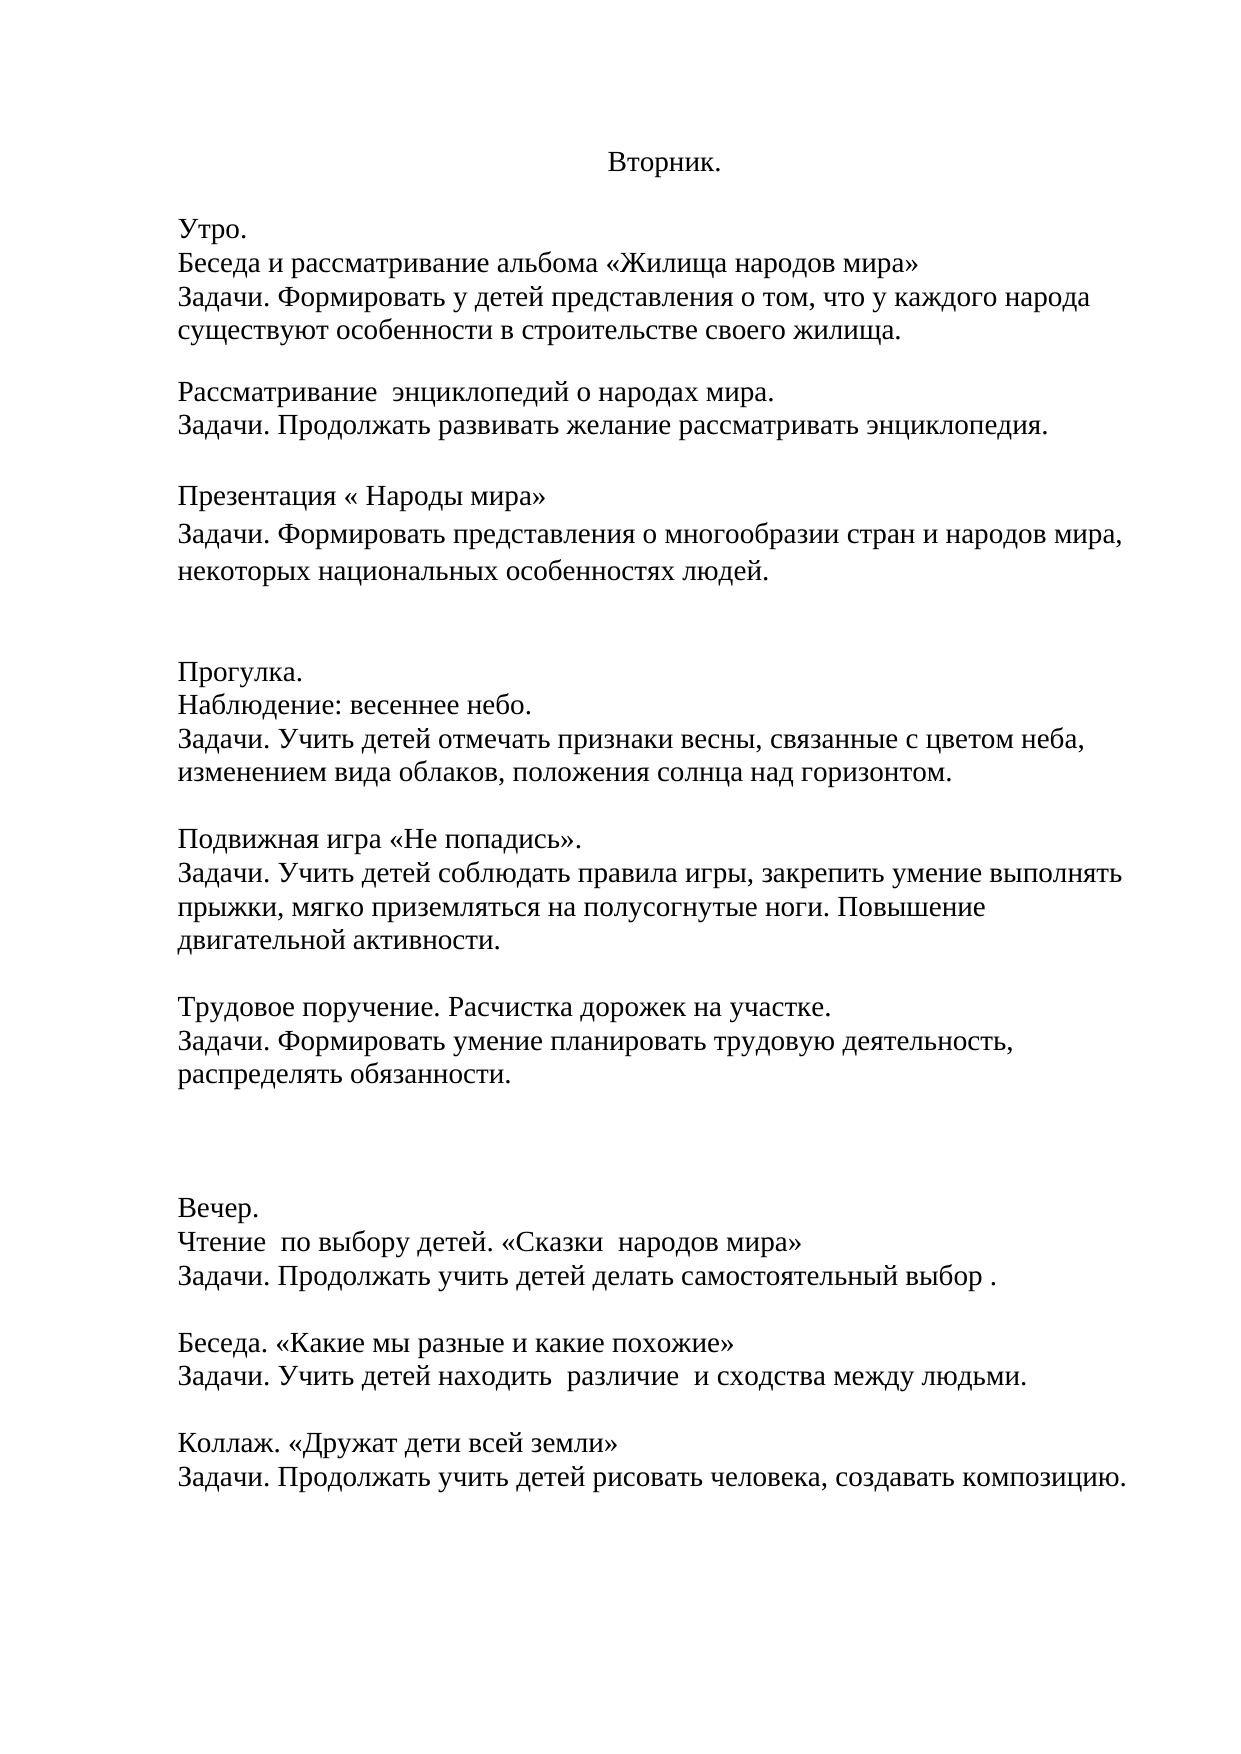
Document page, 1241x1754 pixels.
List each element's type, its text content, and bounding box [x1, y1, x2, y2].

text Прогулка. [177, 654, 1152, 687]
text Беседа и рассматривание альбома «Жилища народов мира» Задачи. Формировать у детей представления о том, что у каждого народа существуют особенности в строительстве своего жилища. [177, 245, 1152, 346]
text Трудовое поручение. Расчистка дорожек на участке. Задачи. Формировать умение планировать трудовую деятельность, распределять обязанности. [177, 989, 1152, 1090]
text Задачи. Продолжать развивать желание рассматривать энциклопедия. [177, 407, 1152, 441]
text Подвижная игра «Не попадись». Задачи. Учить детей соблюдать правила игры, закрепить умение выполнять прыжки, мягко приземляться на полусогнутые ноги. Повышение двигательной активности. [177, 822, 1152, 956]
text Беседа. «Какие мы разные и какие похожие» Задачи. Учить детей находить различие и сходства между людьми. [177, 1325, 1152, 1392]
text Чтение по выбору детей. «Сказки народов мира» Задачи. Продолжать учить детей делать самостоятельный выбор . [177, 1224, 1152, 1291]
text Презентация « Народы мира» Задачи. Формировать представления о многообразии стран и народов мира, некоторых национальных особенностях людей. [177, 474, 1152, 587]
text Коллаж. «Дружат дети всей земли» Задачи. Продолжать учить детей рисовать человека, создавать композицию. [177, 1425, 1152, 1492]
text Наблюдение: весеннее небо. Задачи. Учить детей отмечать признаки весны, связанные с цветом неба, изменением вида облаков, положения солнца над горизонтом. [177, 687, 1152, 788]
text Рассматривание энциклопедий о народах мира. [177, 374, 1152, 407]
text Вторник. [177, 144, 1152, 178]
text Вечер. [177, 1191, 1152, 1224]
text Утро. [177, 212, 1152, 245]
